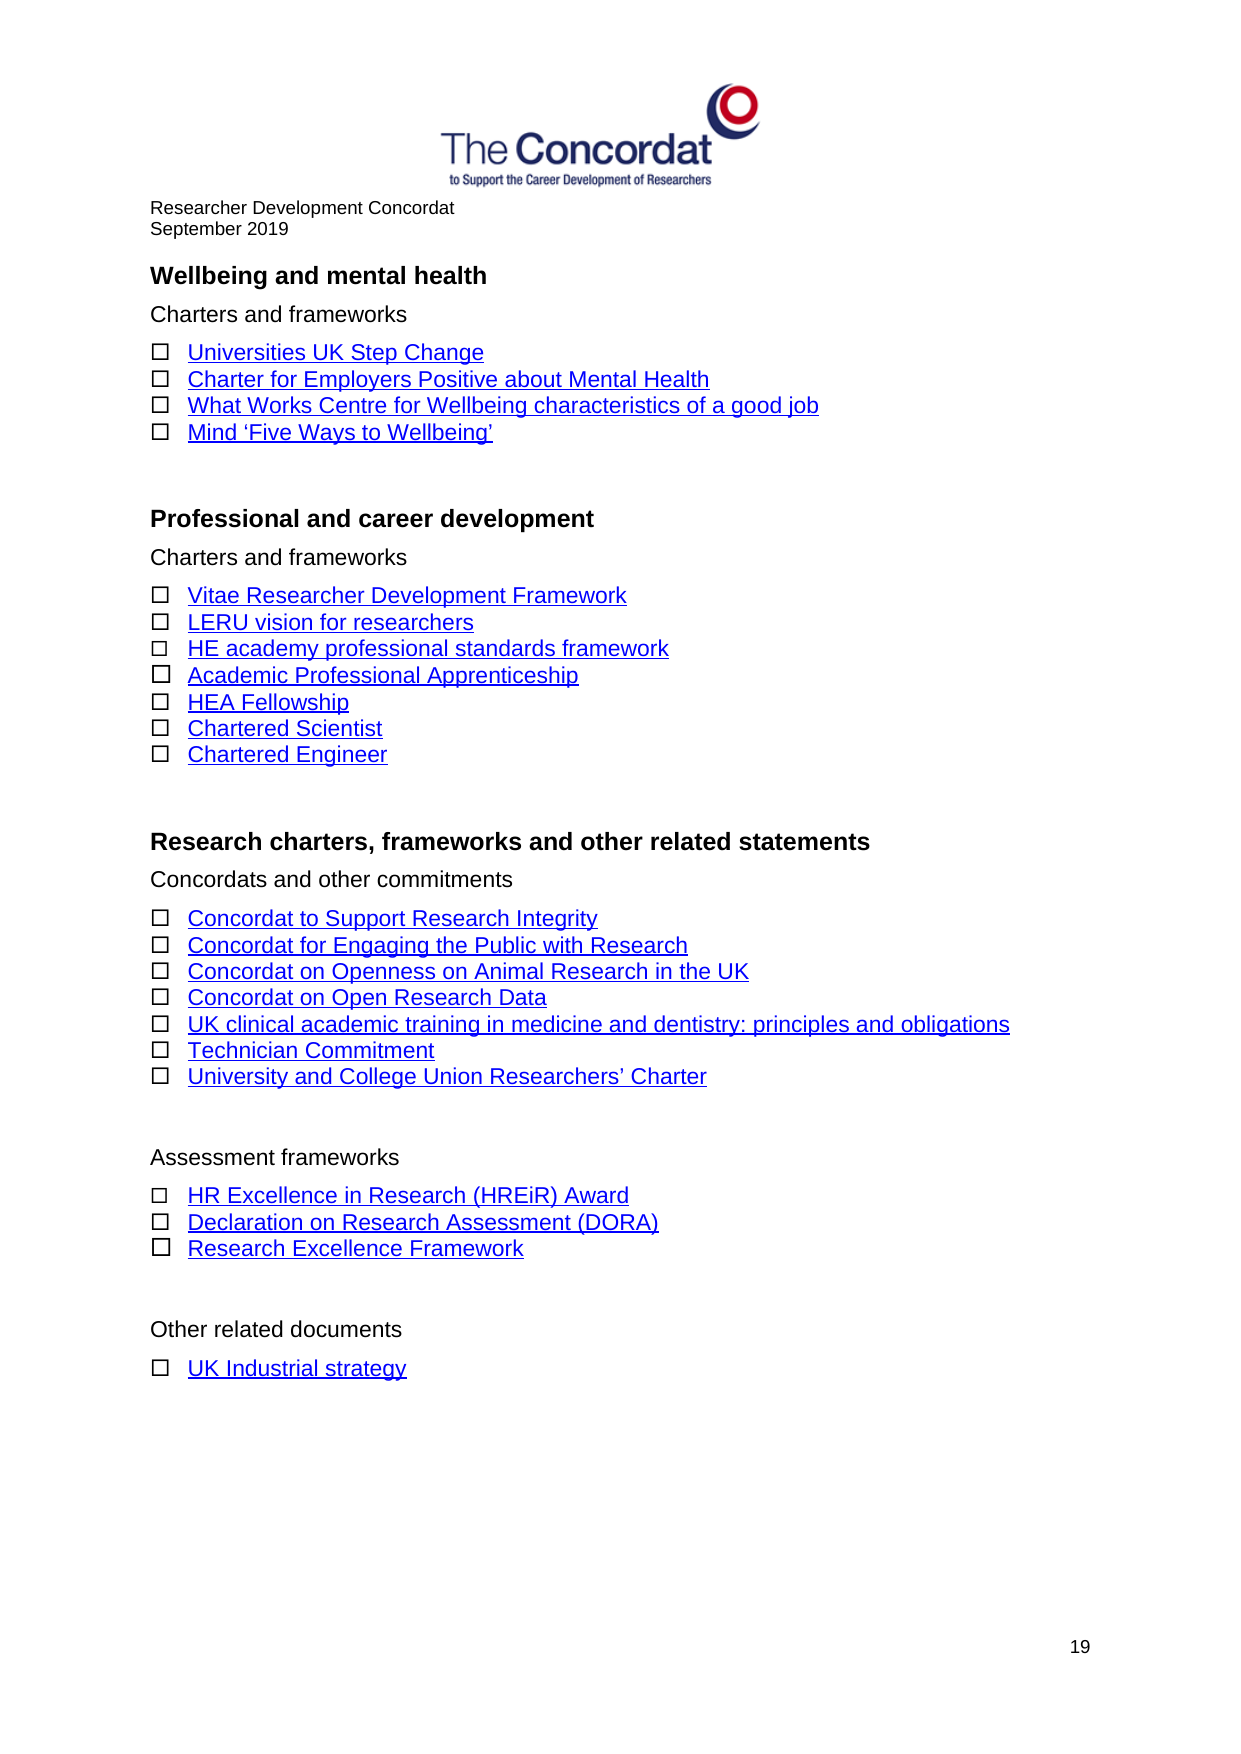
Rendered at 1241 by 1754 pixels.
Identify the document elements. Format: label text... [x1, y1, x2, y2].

list UK clinical academic training in medicine and dentistry: principles and obligations [150, 1011, 1090, 1037]
list Charter for Employers Positive about Mental Health [150, 366, 1090, 392]
list Vitae Researcher Development Framework [150, 582, 1090, 609]
list LERU vision for researchers [150, 609, 1090, 635]
subtitle Wellbeing and mental health [150, 261, 1090, 290]
list Concordat on Open Research Data [150, 984, 1090, 1011]
list Technician Commitment [150, 1037, 1090, 1063]
list HR Excellence in Research (HREiR) Award [150, 1182, 1090, 1209]
list Academic Professional Apprenticeship [150, 662, 1090, 688]
subtitle Research charters, frameworks and other related statements [150, 827, 1090, 856]
text Charters and frameworks [150, 544, 1090, 570]
list Universities UK Step Change [150, 339, 1090, 366]
list HE academy professional standards framework [150, 635, 1090, 662]
list Concordat to Support Research Integrity [150, 905, 1090, 932]
text Assessment frameworks [150, 1143, 1090, 1170]
list Research Excellence Framework [150, 1235, 1090, 1262]
list Declaration on Research Assessment (DORA) [150, 1209, 1090, 1235]
list Chartered Engineer [150, 741, 1090, 767]
text Charters and frameworks [150, 301, 1090, 327]
subtitle Professional and career development [150, 504, 1090, 533]
list Concordat on Openness on Animal Research in the UK [150, 958, 1090, 984]
text Concordats and other commitments [150, 866, 1090, 893]
list What Works Centre for Wellbeing characteristics of a good job [150, 392, 1090, 418]
text Other related documents [150, 1316, 1090, 1342]
list HEA Fellowship [150, 688, 1090, 715]
list Mind ‘Five Ways to Wellbeing’ [150, 418, 1090, 445]
list Concordat for Engaging the Public with Research [150, 932, 1090, 958]
list University and College Union Researchers’ Charter [150, 1063, 1090, 1090]
list Chartered Scientist [150, 715, 1090, 741]
picture [430, 75, 771, 197]
list UK Industrial strategy [150, 1354, 1090, 1381]
